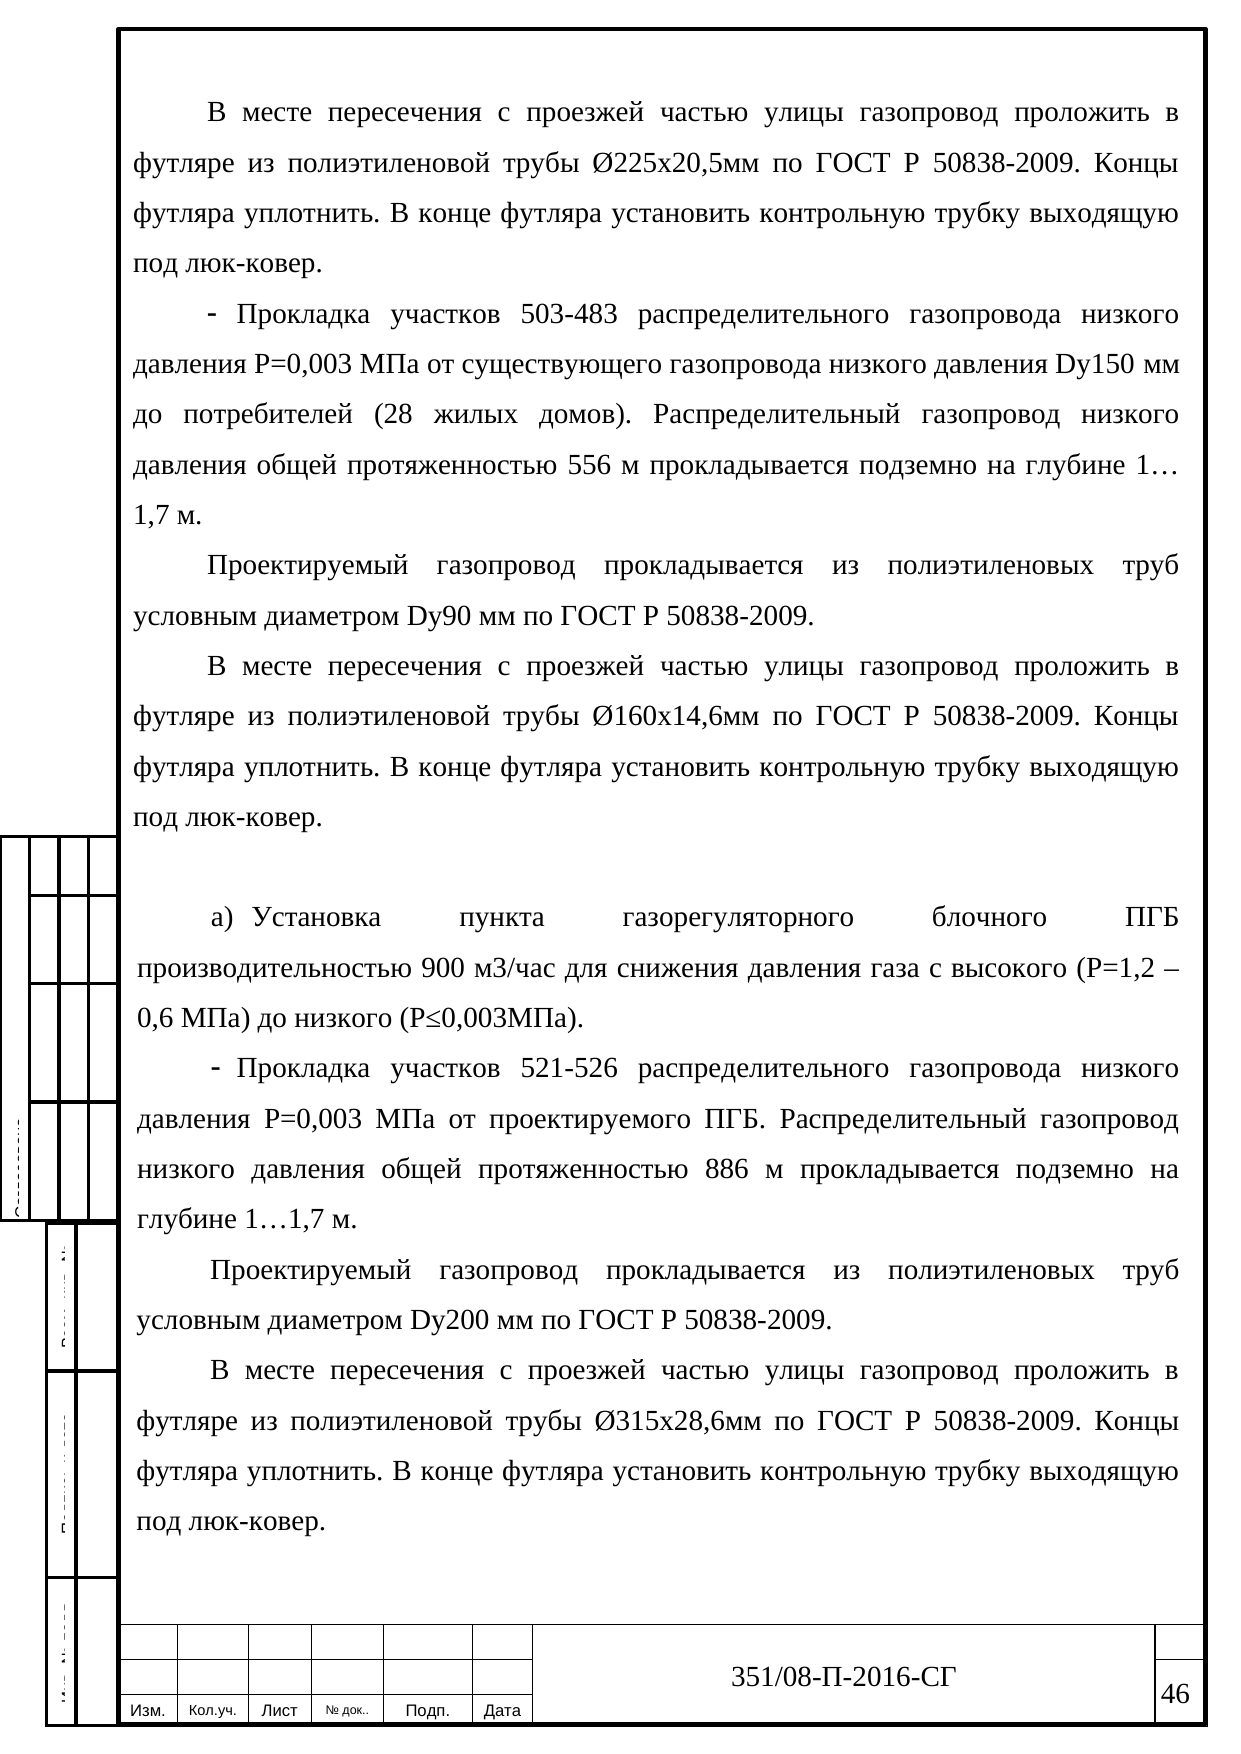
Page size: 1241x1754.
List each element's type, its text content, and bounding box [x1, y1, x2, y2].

text В месте пересечения с проезжей частью улицы газопровод проложить в футляре из полиэтиленовой трубы Ø160х14,6мм по ГОСТ Р 50838-2009. Концы футляра уплотнить. В конце футляра установить контрольную трубку выходящую под люк-ковер. [133, 648, 1180, 832]
list Установка пункта газорегуляторного блочного ПГБ производительностью 900 м3/час для снижения давления газа с высокого (Р=1,2 – 0,6 МПа) до низкого (Р≤0,003МПа). [133, 899, 1180, 1034]
text В месте пересечения с проезжей частью улицы газопровод проложить в футляре из полиэтиленовой трубы Ø225х20,5мм по ГОСТ Р 50838-2009. Концы футляра уплотнить. В конце футляра установить контрольную трубку выходящую под люк-ковер. [133, 94, 1180, 279]
text Проектируемый газопровод прокладывается из полиэтиленовых труб условным диаметром Dу200 мм по ГОСТ Р 50838-2009. [133, 1252, 1180, 1336]
list Прокладка участков 521-526 распределительного газопровода низкого давления Р=0,003 МПа от проектируемого ПГБ. Распределительный газопровод низкого давления общей протяженностью 886 м прокладывается подземно на глубине 1…1,7 м. [133, 1051, 1180, 1235]
text В месте пересечения с проезжей частью улицы газопровод проложить в футляре из полиэтиленовой трубы Ø315х28,6мм по ГОСТ Р 50838-2009. Концы футляра уплотнить. В конце футляра установить контрольную трубку выходящую под люк-ковер. [133, 1352, 1180, 1537]
list Прокладка участков 503-483 распределительного газопровода низкого давления Р=0,003 МПа от существующего газопровода низкого давления Dу150 мм до потребителей (28 жилых домов). Распределительный газопровод низкого давления общей протяженностью 556 м прокладывается подземно на глубине 1…1,7 м. [133, 296, 1180, 531]
text Проектируемый газопровод прокладывается из полиэтиленовых труб условным диаметром Dу90 мм по ГОСТ Р 50838-2009. [133, 547, 1180, 631]
